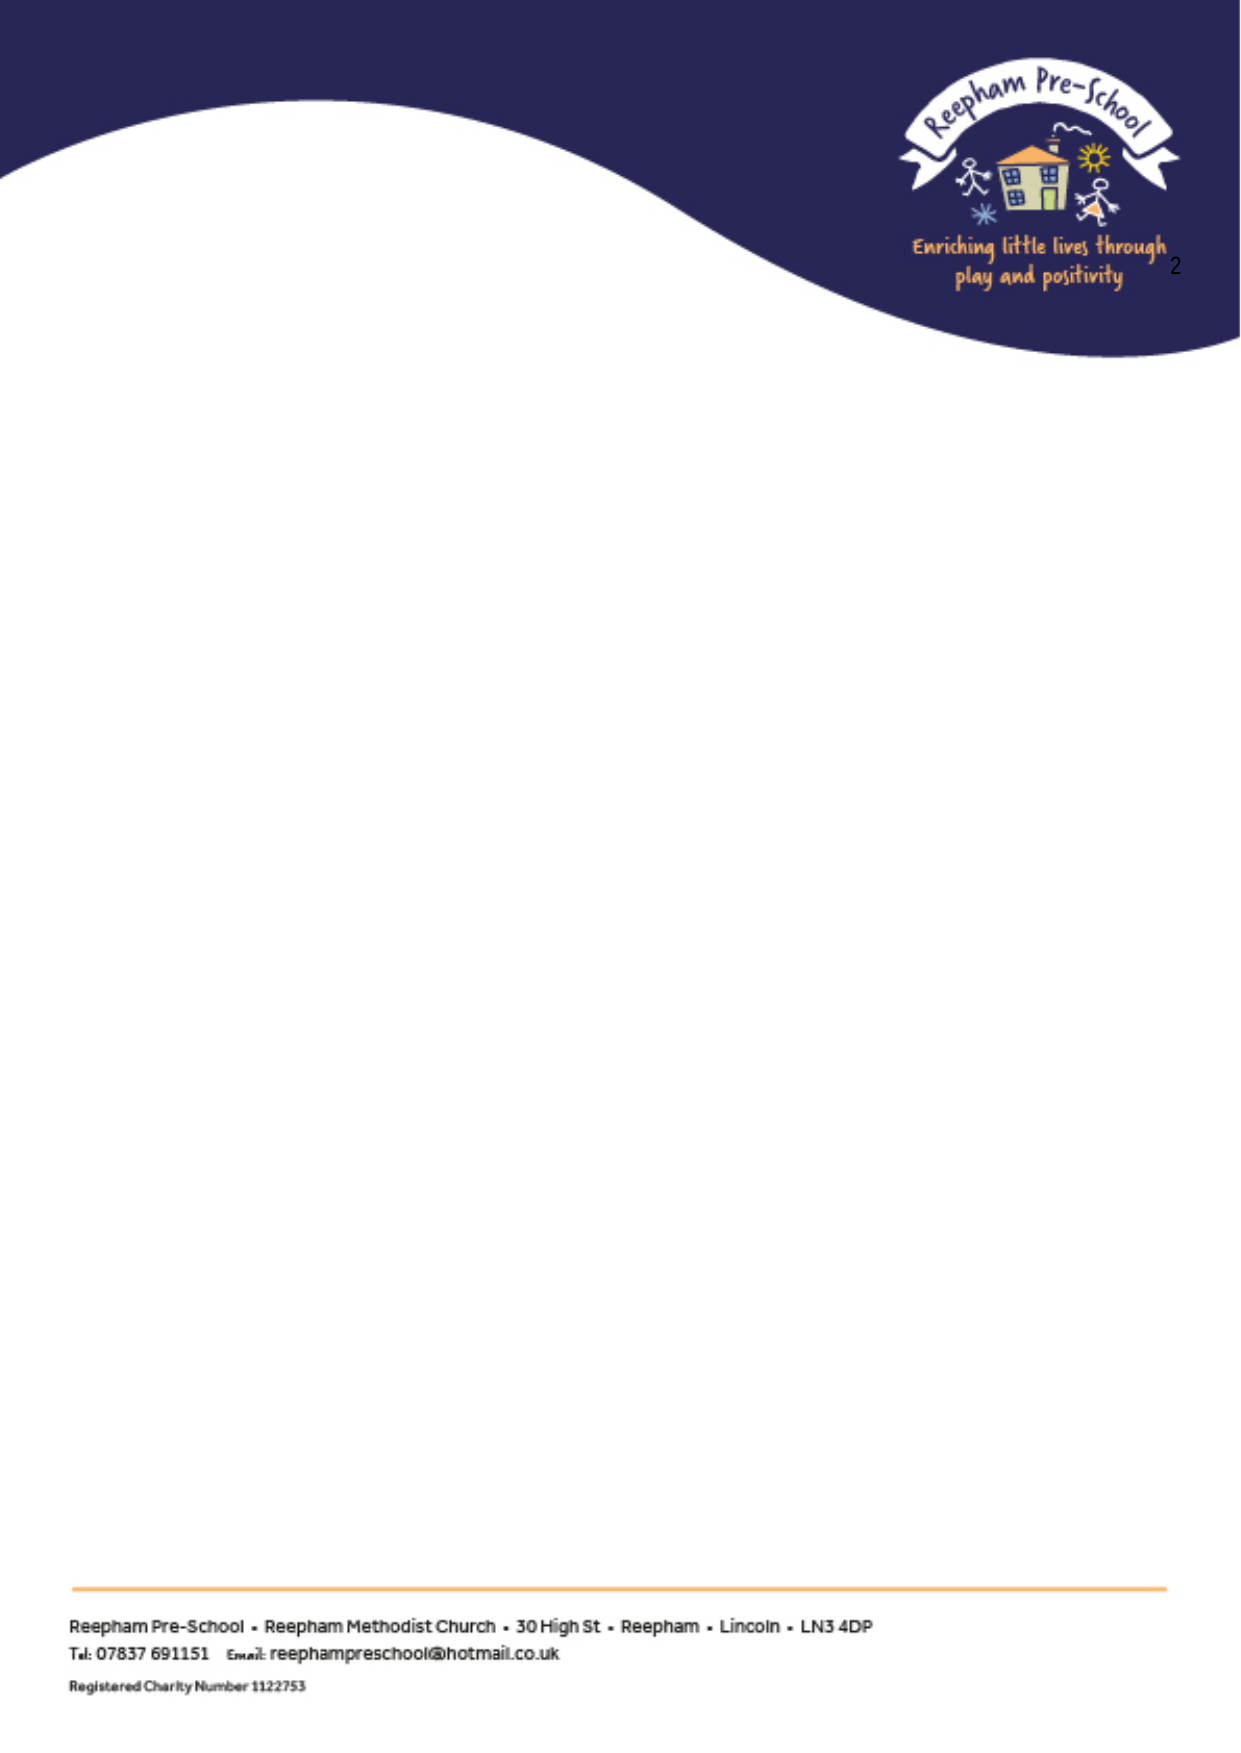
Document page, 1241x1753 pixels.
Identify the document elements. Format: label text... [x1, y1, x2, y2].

picture [0, 0, 1241, 1753]
text 2 [59, 251, 1181, 280]
